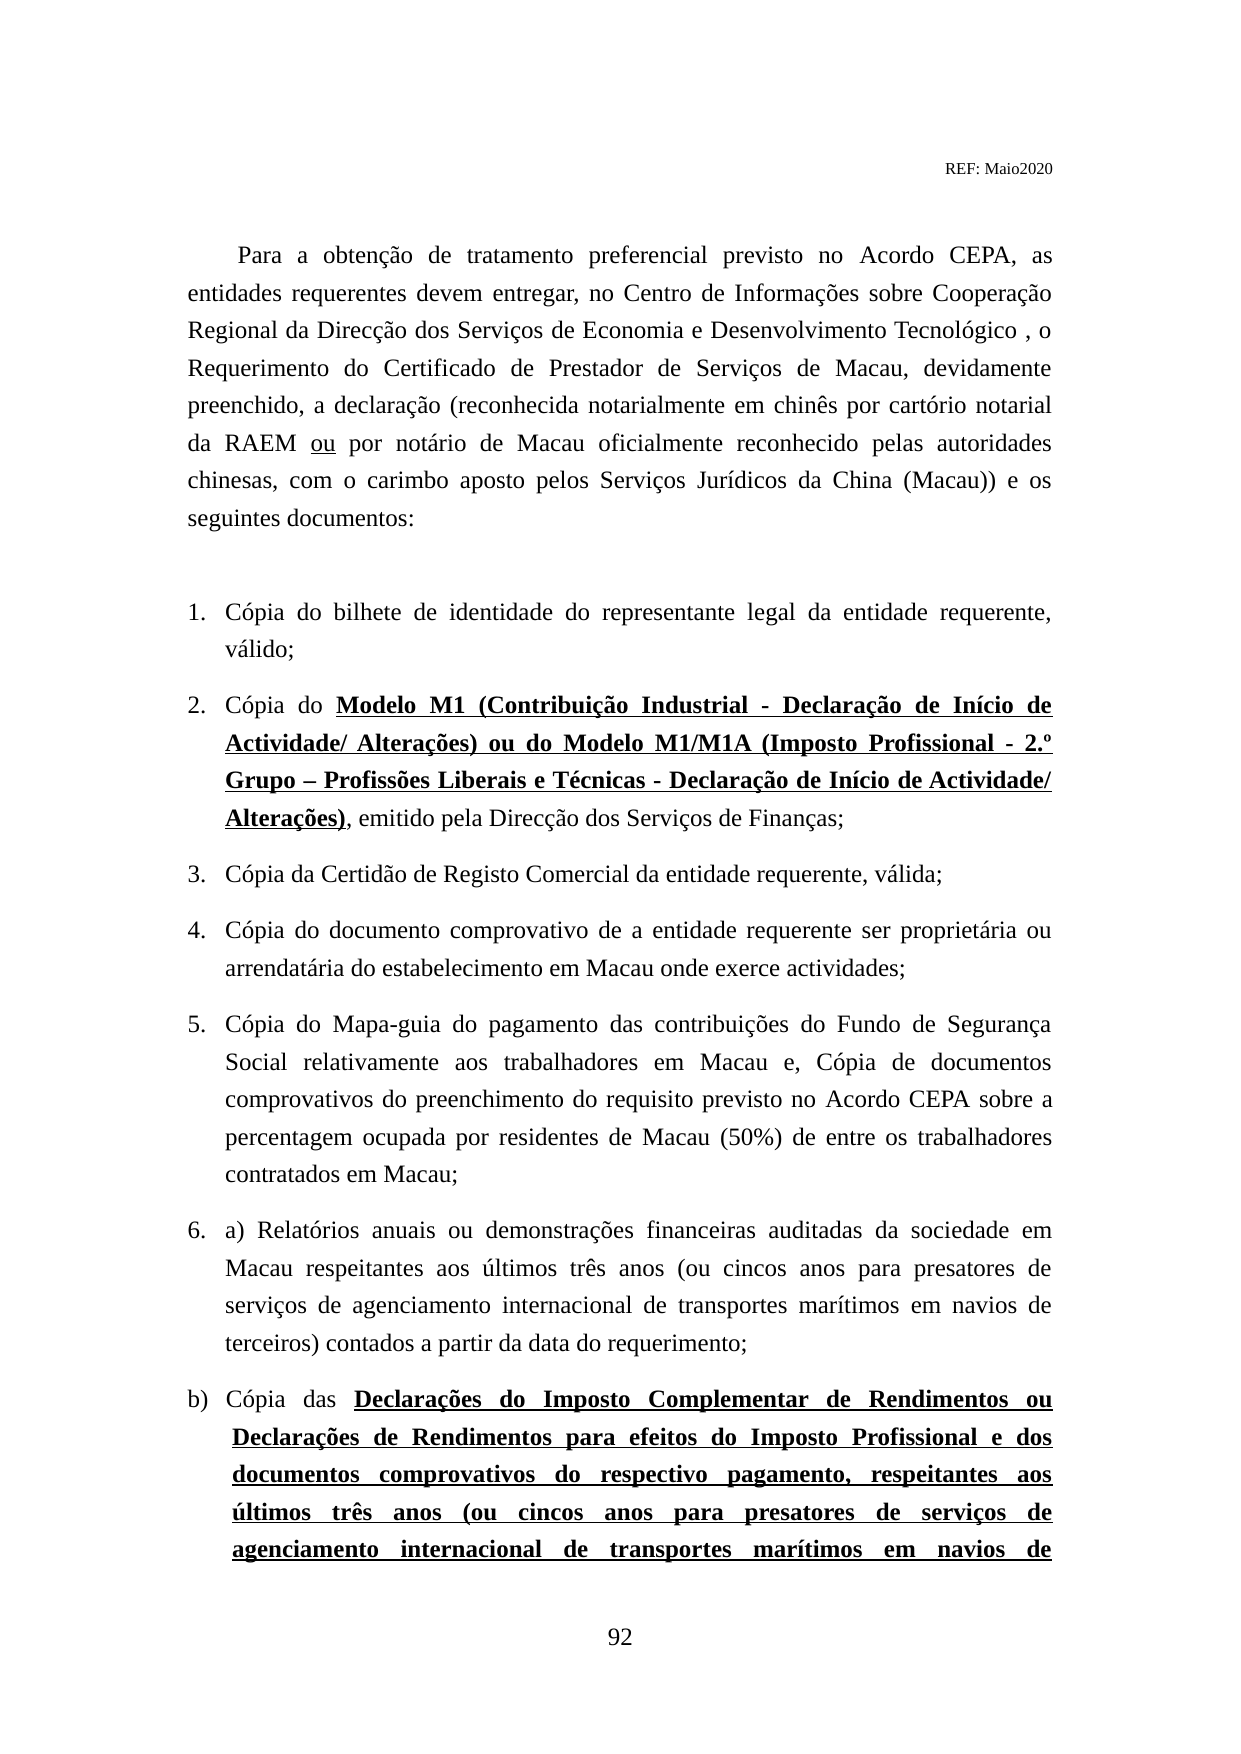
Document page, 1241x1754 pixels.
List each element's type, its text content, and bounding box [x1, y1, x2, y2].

list Cópia do Mapa-guia do pagamento das contribuições do Fundo de Segurança Social relativamente aos trabalhadores em Macau e, Cópia de documentos comprovativos do preenchimento do requisito previsto no Acordo CEPA sobre a percentagem ocupada por residentes de Macau (50%) de entre os trabalhadores contratados em Macau; [187, 1005, 1053, 1192]
text REF: Maio2020 [187, 150, 1053, 187]
text Para a obtenção de tratamento preferencial previsto no Acordo CEPA, as entidades requerentes devem entregar, no Centro de Informações sobre Cooperação Regional da Direcção dos Serviços de Economia e Desenvolvimento Tecnológico , o Requerimento do Certificado de Prestador de Serviços de Macau, devidamente preenchido, a declaração (reconhecida notarialmente em chinês por cartório notarial da RAEM ou por notário de Macau oficialmente reconhecido pelas autoridades chinesas, com o carimbo aposto pelos Serviços Jurídicos da China (Macau)) e os seguintes documentos: [187, 236, 1053, 536]
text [187, 1380, 1053, 1567]
list Cópia do Modelo M1 (Contribuição Industrial - Declaração de Início de Actividade/ Alterações) ou do Modelo M1/M1A (Imposto Profissional - 2.º Grupo – Profissões Liberais e Técnicas - Declaração de Início de Actividade/ Alterações), emitido pela Direcção dos Serviços de Finanças; [187, 686, 1053, 836]
list a) Relatórios anuais ou demonstrações financeiras auditadas da sociedade em Macau respeitantes aos últimos três anos (ou cincos anos para presatores de serviços de agenciamento internacional de transportes marítimos em navios de terceiros) contados a partir da data do requerimento; [187, 1211, 1053, 1361]
list Cópia da Certidão de Registo Comercial da entidade requerente, válida; [187, 855, 1053, 892]
list Cópia do documento comprovativo de a entidade requerente ser proprietária ou arrendatária do estabelecimento em Macau onde exerce actividades; [187, 911, 1053, 986]
list Cópia do bilhete de identidade do representante legal da entidade requerente, válido; [187, 592, 1053, 667]
